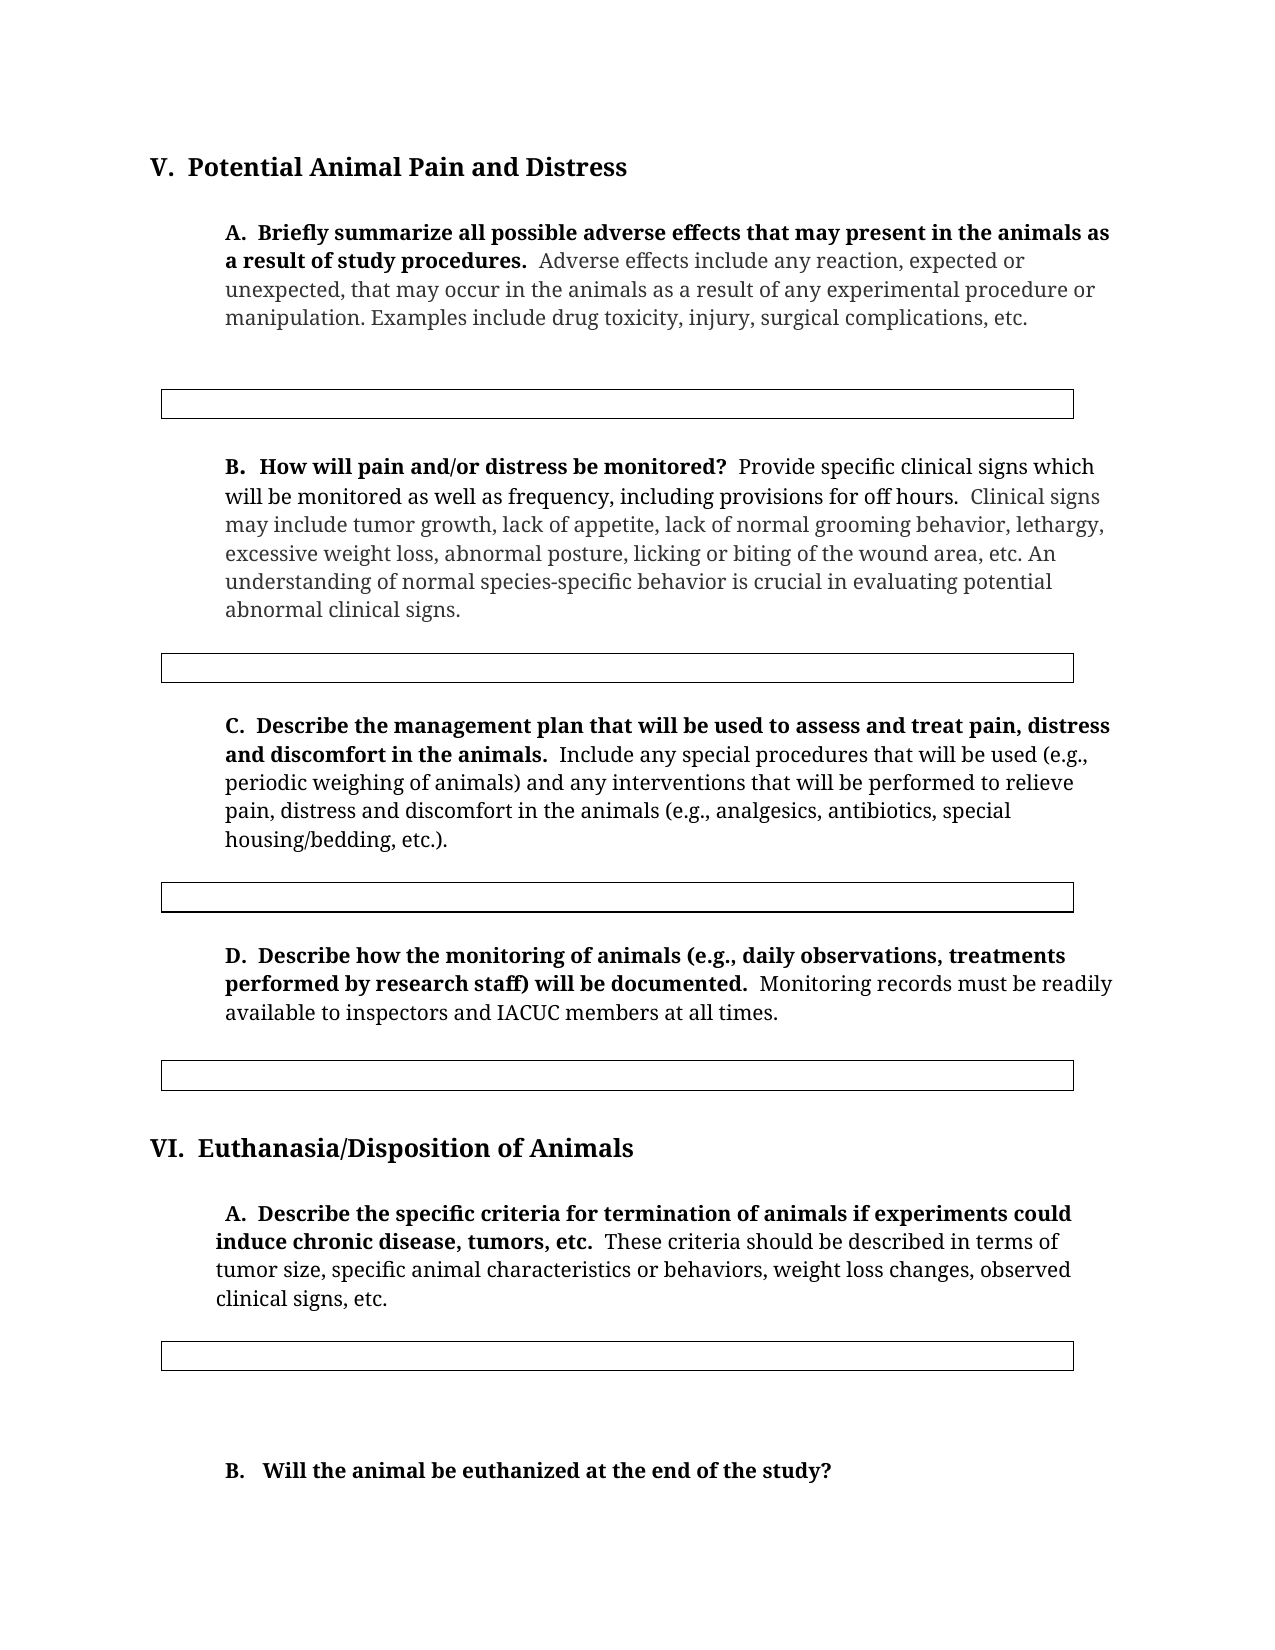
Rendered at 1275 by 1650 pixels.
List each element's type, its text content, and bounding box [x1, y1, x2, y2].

text D. Describe how the monitoring of animals (e.g., daily observations, treatments performed by research staff) will be documented. Monitoring records must be readily available to inspectors and IACUC members at all times. [150, 941, 1125, 1026]
text V. Potential Animal Pain and Distress [150, 150, 1125, 184]
text A. Briefly summarize all possible adverse effects that may present in the animals as a result of study procedures. Adverse effects include any reaction, expected or unexpected, that may occur in the animals as a result of any experimental procedure or manipulation. Examples include drug toxicity, injury, surgical complications, etc. [225, 218, 1125, 332]
list Will the animal be euthanized at the end of the study? [225, 1457, 1125, 1485]
text B. How will pain and/or distress be monitored? Provide specific clinical signs which will be monitored as well as frequency, including provisions for off hours. Clinical signs may include tumor growth, lack of appetite, lack of normal grooming behavior, lethargy, excessive weight loss, abnormal posture, licking or biting of the wound area, etc. An understanding of normal species-specific behavior is crucial in evaluating potential abnormal clinical signs. [225, 448, 1125, 624]
table_header [162, 883, 1073, 911]
text VI. Euthanasia/Disposition of Animals [150, 1131, 1125, 1164]
table_header [162, 1342, 1073, 1370]
table_header [162, 1061, 1073, 1090]
text C. Describe the management plan that will be used to assess and treat pain, distress and discomfort in the animals. Include any special procedures that will be used (e.g., periodic weighing of animals) and any interventions that will be performed to relieve pain, distress and discomfort in the animals (e.g., analgesics, antibiotics, special housing/bedding, etc.). [225, 711, 1125, 853]
table_header [162, 654, 1073, 682]
text A. Describe the specific criteria for termination of animals if experiments could induce chronic disease, tumors, etc. These criteria should be described in terms of tumor size, specific animal characteristics or behaviors, weight loss changes, observed clinical signs, etc. [216, 1199, 1125, 1312]
table_header [162, 390, 1073, 418]
